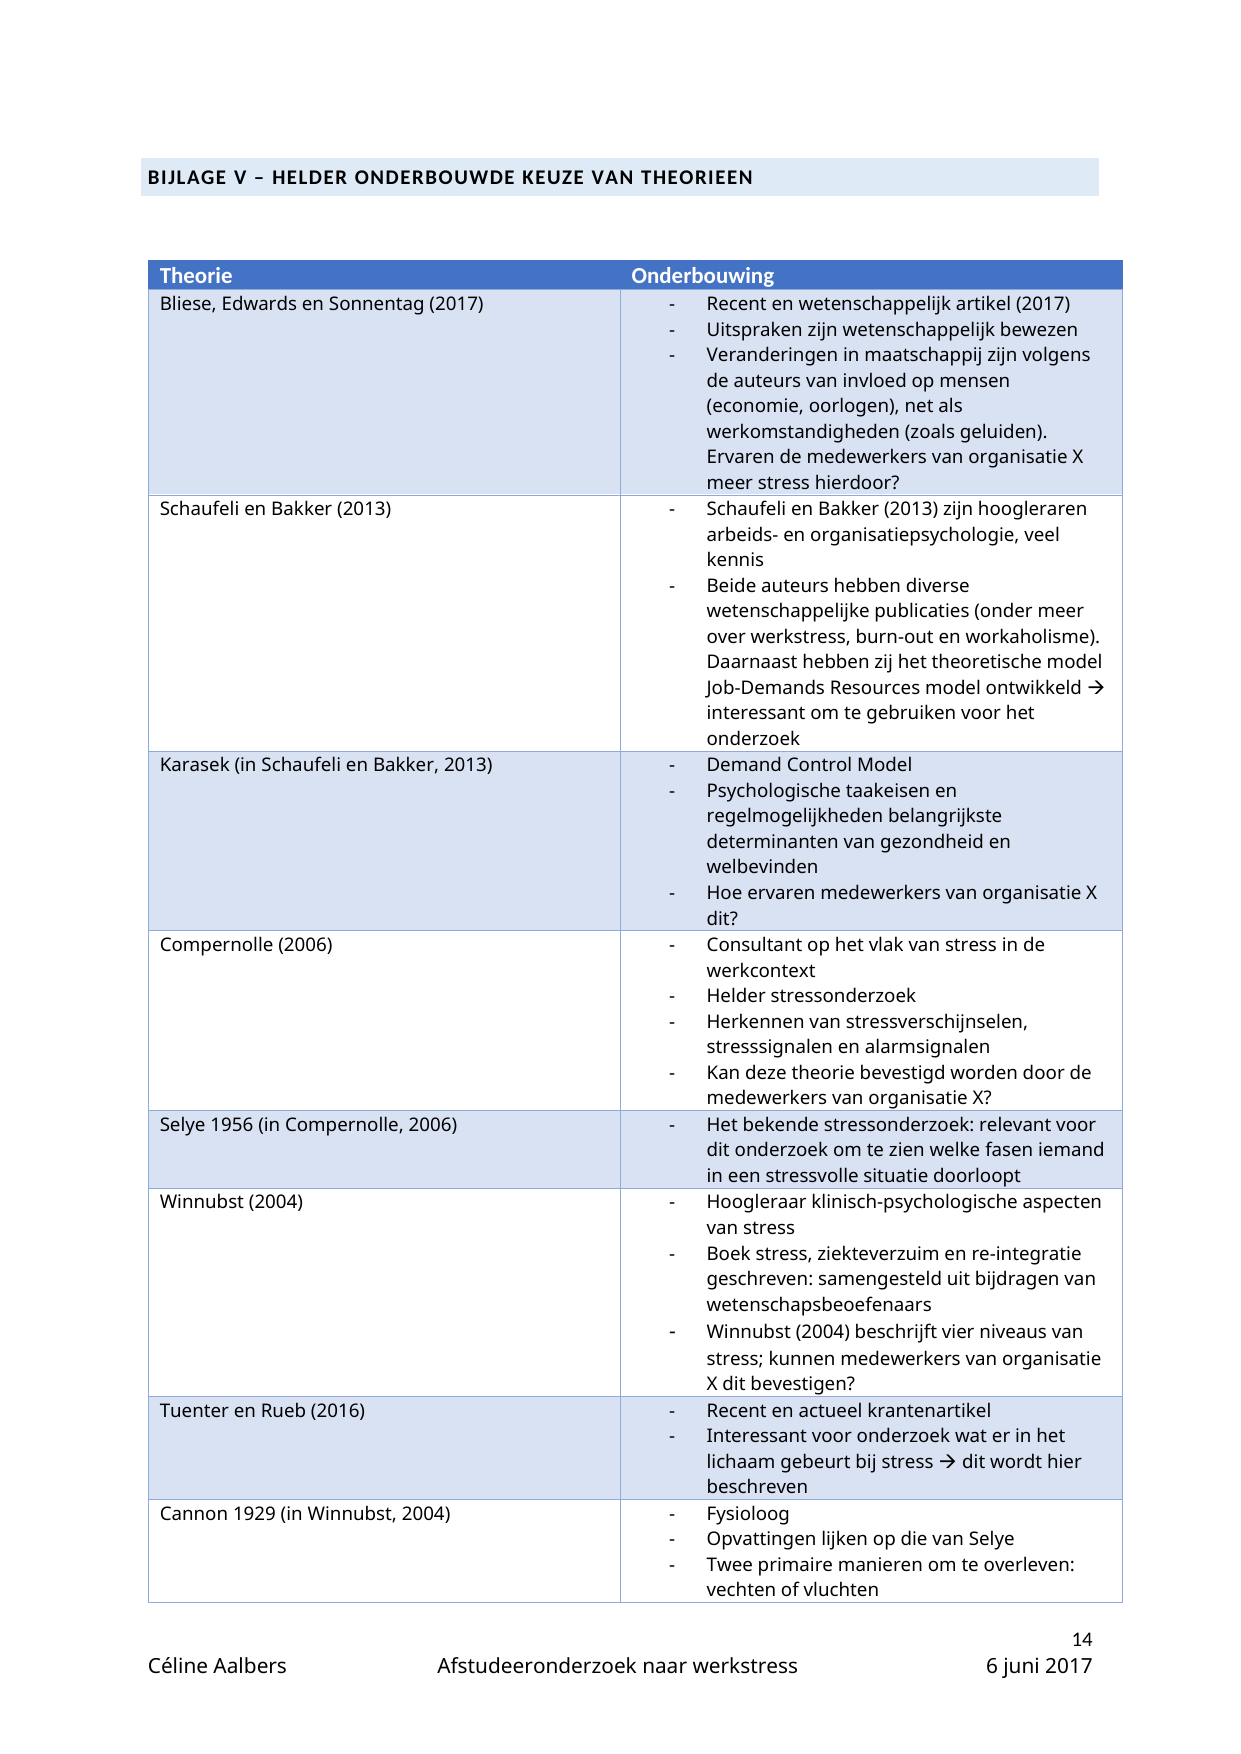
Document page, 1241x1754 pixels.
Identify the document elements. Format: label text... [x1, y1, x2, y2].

table_cell Hoogleraar klinisch-psychologische aspecten van stress Boek stress, ziekteverzuim en re-integratie geschreven: samengesteld uit bijdragen van wetenschapsbeoefenaars Winnubst (2004) beschrijft vier niveaus van stress; kunnen medewerkers van organisatie X dit bevestigen? [621, 1189, 1122, 1396]
table_cell Schaufeli en Bakker (2013) zijn hoogleraren arbeids- en organisatiepsychologie, veel kennis Beide auteurs hebben diverse wetenschappelijke publicaties (onder meer over werkstress, burn-out en workaholisme). Daarnaast hebben zij het theoretische model Job-Demands Resources model ontwikkeld interessant om te gebruiken voor het onderzoek [621, 496, 1122, 751]
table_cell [621, 1500, 1122, 1602]
table_cell Compernolle (2006) [149, 931, 620, 1110]
table_cell Demand Control Model Psychologische taakeisen en regelmogelijkheden belangrijkste determinanten van gezondheid en welbevinden Hoe ervaren medewerkers van organisatie X dit? [621, 752, 1122, 930]
table_cell Recent en actueel krantenartikel Interessant voor onderzoek wat er in het lichaam gebeurt bij stress dit wordt hier beschreven [621, 1397, 1122, 1499]
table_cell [149, 1500, 620, 1602]
table_header Theorie [149, 261, 620, 289]
subtitle Bijlage V – Helder onderbouwde keuze van theorieen [148, 164, 1092, 190]
table_cell Tuenter en Rueb (2016) [149, 1397, 620, 1499]
table_cell Winnubst (2004) [149, 1189, 620, 1396]
table_cell Het bekende stressonderzoek: relevant voor dit onderzoek om te zien welke fasen iemand in een stressvolle situatie doorloopt [621, 1111, 1122, 1188]
table_cell Recent en wetenschappelijk artikel (2017) Uitspraken zijn wetenschappelijk bewezen Veranderingen in maatschappij zijn volgens de auteurs van invloed op mensen (economie, oorlogen), net als werkomstandigheden (zoals geluiden). Ervaren de medewerkers van organisatie X meer stress hierdoor? [621, 290, 1122, 494]
table_cell Karasek (in Schaufeli en Bakker, 2013) [149, 752, 620, 930]
table_header Onderbouwing [621, 261, 1122, 289]
table_cell Selye 1956 (in Compernolle, 2006) [149, 1111, 620, 1188]
table_cell Bliese, Edwards en Sonnentag (2017) [149, 290, 620, 494]
table_cell Consultant op het vlak van stress in de werkcontext Helder stressonderzoek Herkennen van stressverschijnselen, stresssignalen en alarmsignalen Kan deze theorie bevestigd worden door de medewerkers van organisatie X? [621, 931, 1122, 1110]
table_cell Schaufeli en Bakker (2013) [149, 496, 620, 751]
